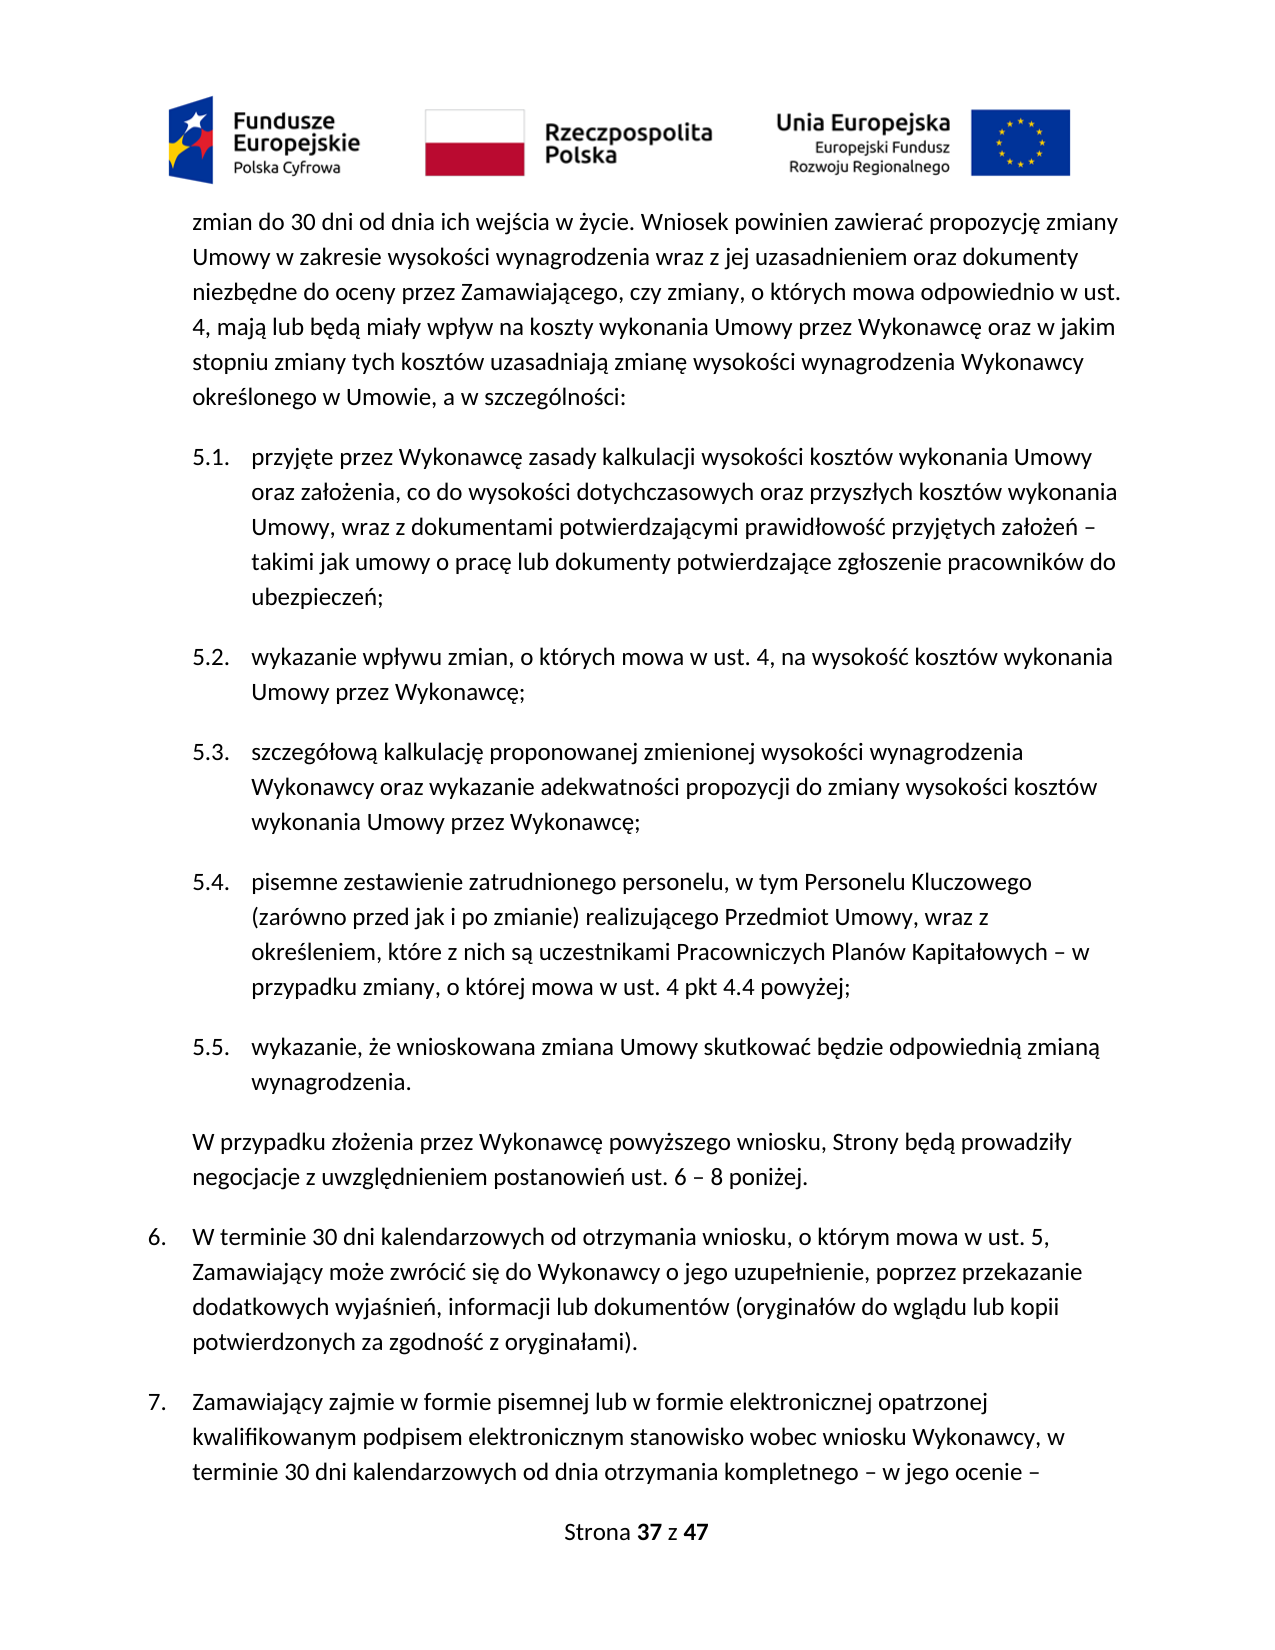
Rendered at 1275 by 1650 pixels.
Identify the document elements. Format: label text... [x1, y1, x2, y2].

list W terminie 30 dni kalendarzowych od otrzymania wniosku, o którym mowa w ust. 5, Zamawiający może zwrócić się do Wykonawcy o jego uzupełnienie, poprzez przekazanie dodatkowych wyjaśnień, informacji lub dokumentów (oryginałów do wglądu lub kopii potwierdzonych za zgodność z oryginałami). [148, 1221, 1125, 1357]
list szczegółową kalkulację proponowanej zmienionej wysokości wynagrodzenia Wykonawcy oraz wykazanie adekwatności propozycji do zmiany wysokości kosztów wykonania Umowy przez Wykonawcę; [192, 736, 1125, 837]
list wykazanie wpływu zmian, o których mowa w ust. 4, na wysokość kosztów wykonania Umowy przez Wykonawcę; [192, 641, 1125, 707]
list pisemne zestawienie zatrudnionego personelu, w tym Personelu Kluczowego (zarówno przed jak i po zmianie) realizującego Przedmiot Umowy, wraz z określeniem, które z nich są uczestnikami Pracowniczych Planów Kapitałowych – w przypadku zmiany, o której mowa w ust. 4 pkt 4.4 powyżej; [192, 866, 1125, 1002]
list wykazanie, że wnioskowana zmiana Umowy skutkować będzie odpowiednią zmianą wynagrodzenia. [192, 1031, 1125, 1097]
picture [147, 75, 1092, 206]
list przyjęte przez Wykonawcę zasady kalkulacji wysokości kosztów wykonania Umowy oraz założenia, co do wysokości dotychczasowych oraz przyszłych kosztów wykonania Umowy, wraz z dokumentami potwierdzającymi prawidłowość przyjętych założeń – takimi jak umowy o pracę lub dokumenty potwierdzające zgłoszenie pracowników do ubezpieczeń; [192, 441, 1125, 612]
text W przypadku złożenia przez Wykonawcę powyższego wniosku, Strony będą prowadziły negocjacje z uwzględnieniem postanowień ust. 6 – 8 poniżej. [192, 1126, 1125, 1192]
